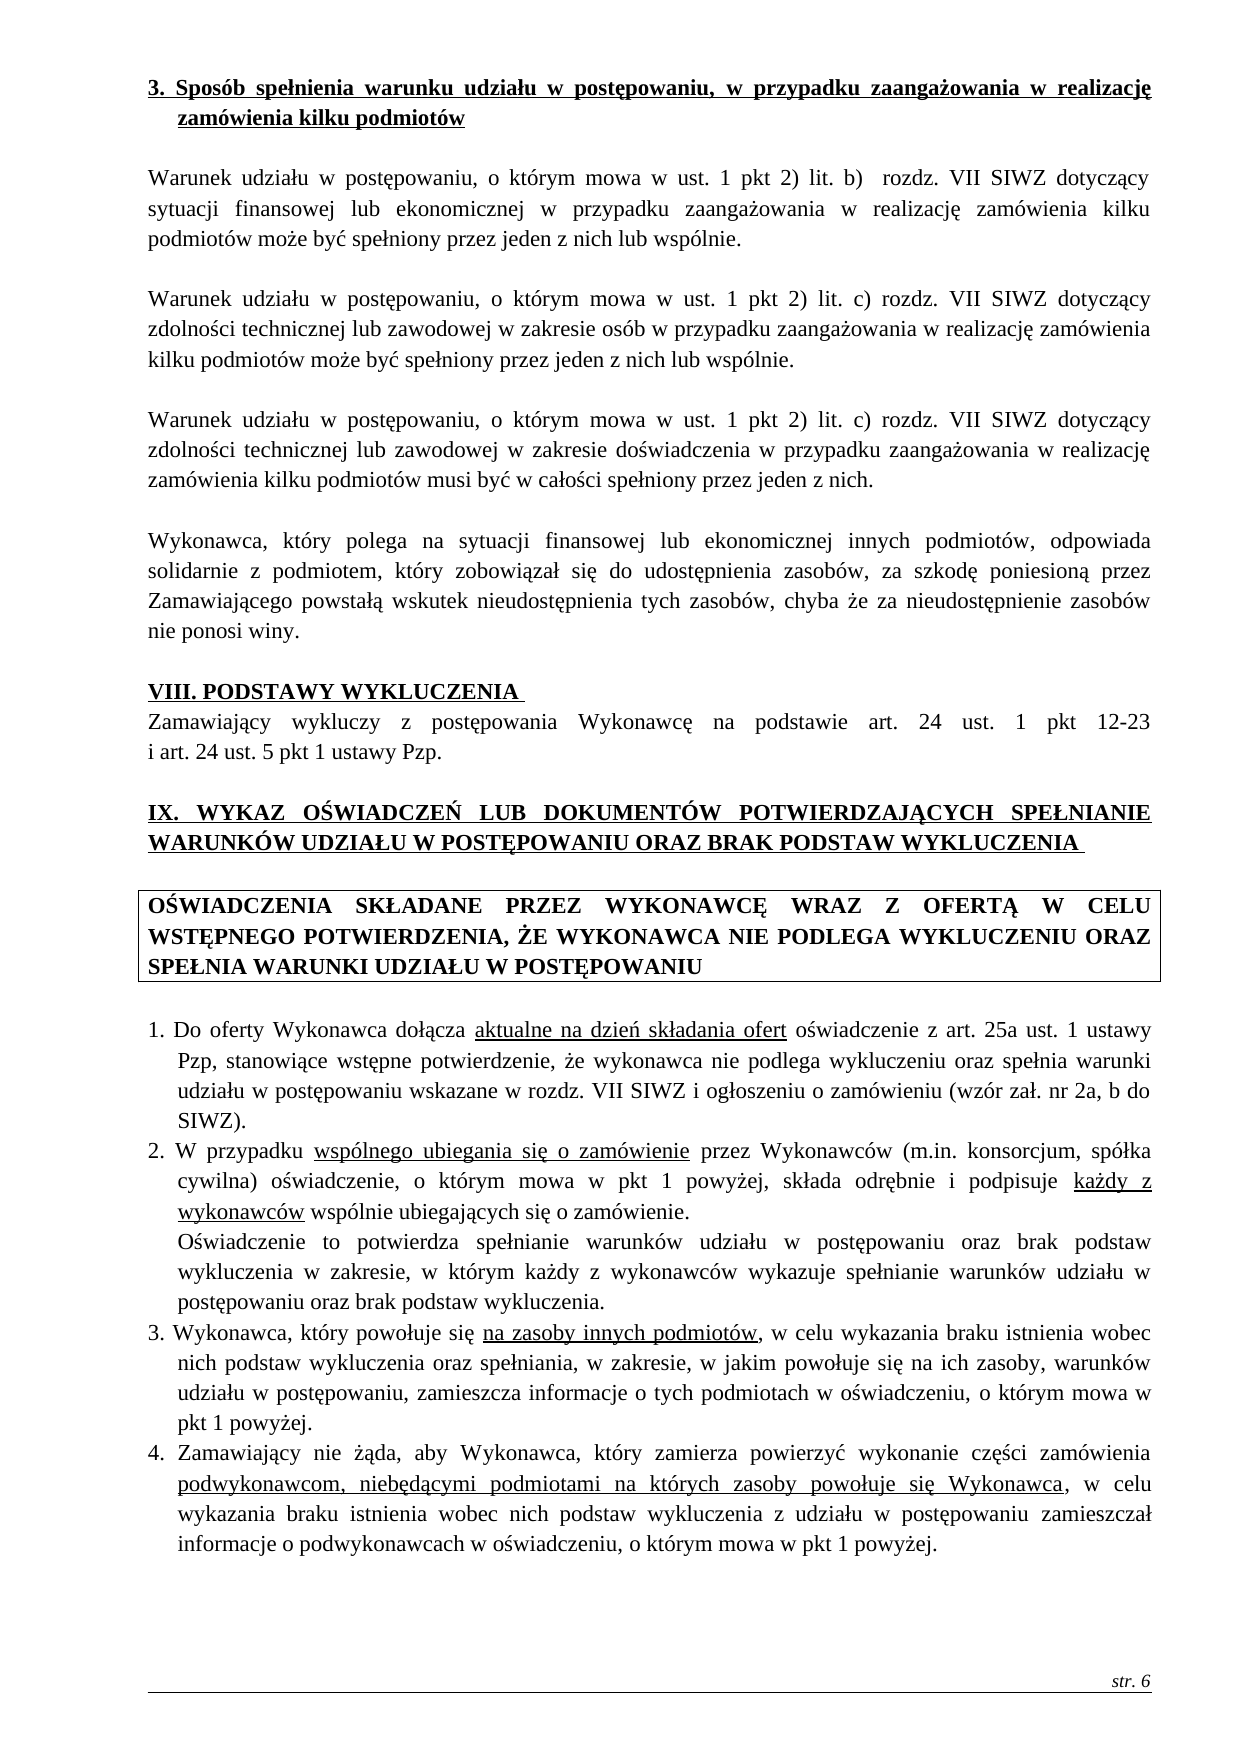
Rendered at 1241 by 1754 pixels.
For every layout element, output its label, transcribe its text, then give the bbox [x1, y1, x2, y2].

text 3. Sposób spełnienia warunku udziału w postępowaniu, w przypadku zaangażowania w realizację zamówienia kilku podmiotów [148, 98, 1152, 130]
text Wykonawca, który polega na sytuacji finansowej lub ekonomicznej innych podmiotów, odpowiada solidarnie z podmiotem, który zobowiązał się do udostępnienia zasobów, za szkodę poniesioną przez Zamawiającego powstałą wskutek nieudostępnienia tych zasobów, chyba że za nieudostępnienie zasobów nie ponosi winy. [148, 527, 1152, 644]
text 4. Zamawiający nie żąda, aby Wykonawca, który zamierza powierzyć wykonanie części zamówienia podwykonawcom, niebędącymi podmiotami na których zasoby powołuje się Wykonawca, w celu wykazania braku istnienia wobec nich podstaw wykluczenia z udziału w postępowaniu zamieszczał informacje o podwykonawcach w oświadczeniu, o którym mowa w pkt 1 powyżej. [148, 1439, 1152, 1556]
text Warunek udziału w postępowaniu, o którym mowa w ust. 1 pkt 2) lit. b) rozdz. VII SIWZ dotyczący sytuacji finansowej lub ekonomicznej w przypadku zaangażowania w realizację zamówienia kilku podmiotów może być spełniony przez jeden z nich lub wspólnie. [148, 164, 1152, 251]
text 2. W przypadku wspólnego ubiegania się o zamówienie przez Wykonawców (m.in. konsorcjum, spółka cywilna) oświadczenie, o którym mowa w pkt 1 powyżej, składa odrębnie i podpisuje każdy z wykonawców wspólnie ubiegających się o zamówienie. [148, 1137, 1152, 1224]
text 3. Sposób spełnienia warunku udziału w postępowaniu, w przypadku zaangażowania w realizację zamówienia kilku podmiotów [148, 74, 1152, 97]
text IX. WYKAZ OŚWIADCZEŃ LUB DOKUMENTÓW POTWIERDZAJĄCYCH SPEŁNIANIE WARUNKÓW UDZIAŁU W POSTĘPOWANIU ORAZ BRAK PODSTAW WYKLUCZENIA [148, 799, 1152, 822]
text Oświadczenie to potwierdza spełnianie warunków udziału w postępowaniu oraz brak podstaw wykluczenia w zakresie, w którym każdy z wykonawców wykazuje spełnianie warunków udziału w postępowaniu oraz brak podstaw wykluczenia. [177, 1228, 1152, 1315]
text OŚWIADCZENIA SKŁADANE PRZEZ WYKONAWCĘ WRAZ Z OFERTĄ W CELU WSTĘPNEGO POTWIERDZENIA, ŻE WYKONAWCA NIE PODLEGA WYKLUCZENIU ORAZ SPEŁNIA WARUNKI UDZIAŁU W POSTĘPOWANIU [139, 891, 1160, 981]
text 1. Do oferty Wykonawca dołącza aktualne na dzień składania ofert oświadczenie z art. 25a ust. 1 ustawy Pzp, stanowiące wstępne potwierdzenie, że wykonawca nie podlega wykluczeniu oraz spełnia warunki udziału w postępowaniu wskazane w rozdz. VII SIWZ i ogłoszeniu o zamówieniu (wzór zał. nr 2a, b do SIWZ). [148, 1017, 1152, 1133]
text 3. Wykonawca, który powołuje się na zasoby innych podmiotów, w celu wykazania braku istnienia wobec nich podstaw wykluczenia oraz spełniania, w zakresie, w jakim powołuje się na ich zasoby, warunków udziału w postępowaniu, zamieszcza informacje o tych podmiotach w oświadczeniu, o którym mowa w pkt 1 powyżej. [148, 1319, 1152, 1436]
text Warunek udziału w postępowaniu, o którym mowa w ust. 1 pkt 2) lit. c) rozdz. VII SIWZ dotyczący zdolności technicznej lub zawodowej w zakresie doświadczenia w przypadku zaangażowania w realizację zamówienia kilku podmiotów musi być w całości spełniony przez jeden z nich. [148, 406, 1152, 493]
text Zamawiający wykluczy z postępowania Wykonawcę na podstawie art. 24 ust. 1 pkt 12-23 i art. 24 ust. 5 pkt 1 ustawy Pzp. [148, 708, 1152, 765]
text VIII. PODSTAWY WYKLUCZENIA [148, 678, 1152, 704]
text IX. WYKAZ OŚWIADCZEŃ LUB DOKUMENTÓW POTWIERDZAJĄCYCH SPEŁNIANIE WARUNKÓW UDZIAŁU W POSTĘPOWANIU ORAZ BRAK PODSTAW WYKLUCZENIA [148, 823, 1152, 855]
text Warunek udziału w postępowaniu, o którym mowa w ust. 1 pkt 2) lit. c) rozdz. VII SIWZ dotyczący zdolności technicznej lub zawodowej w zakresie osób w przypadku zaangażowania w realizację zamówienia kilku podmiotów może być spełniony przez jeden z nich lub wspólnie. [148, 285, 1152, 372]
